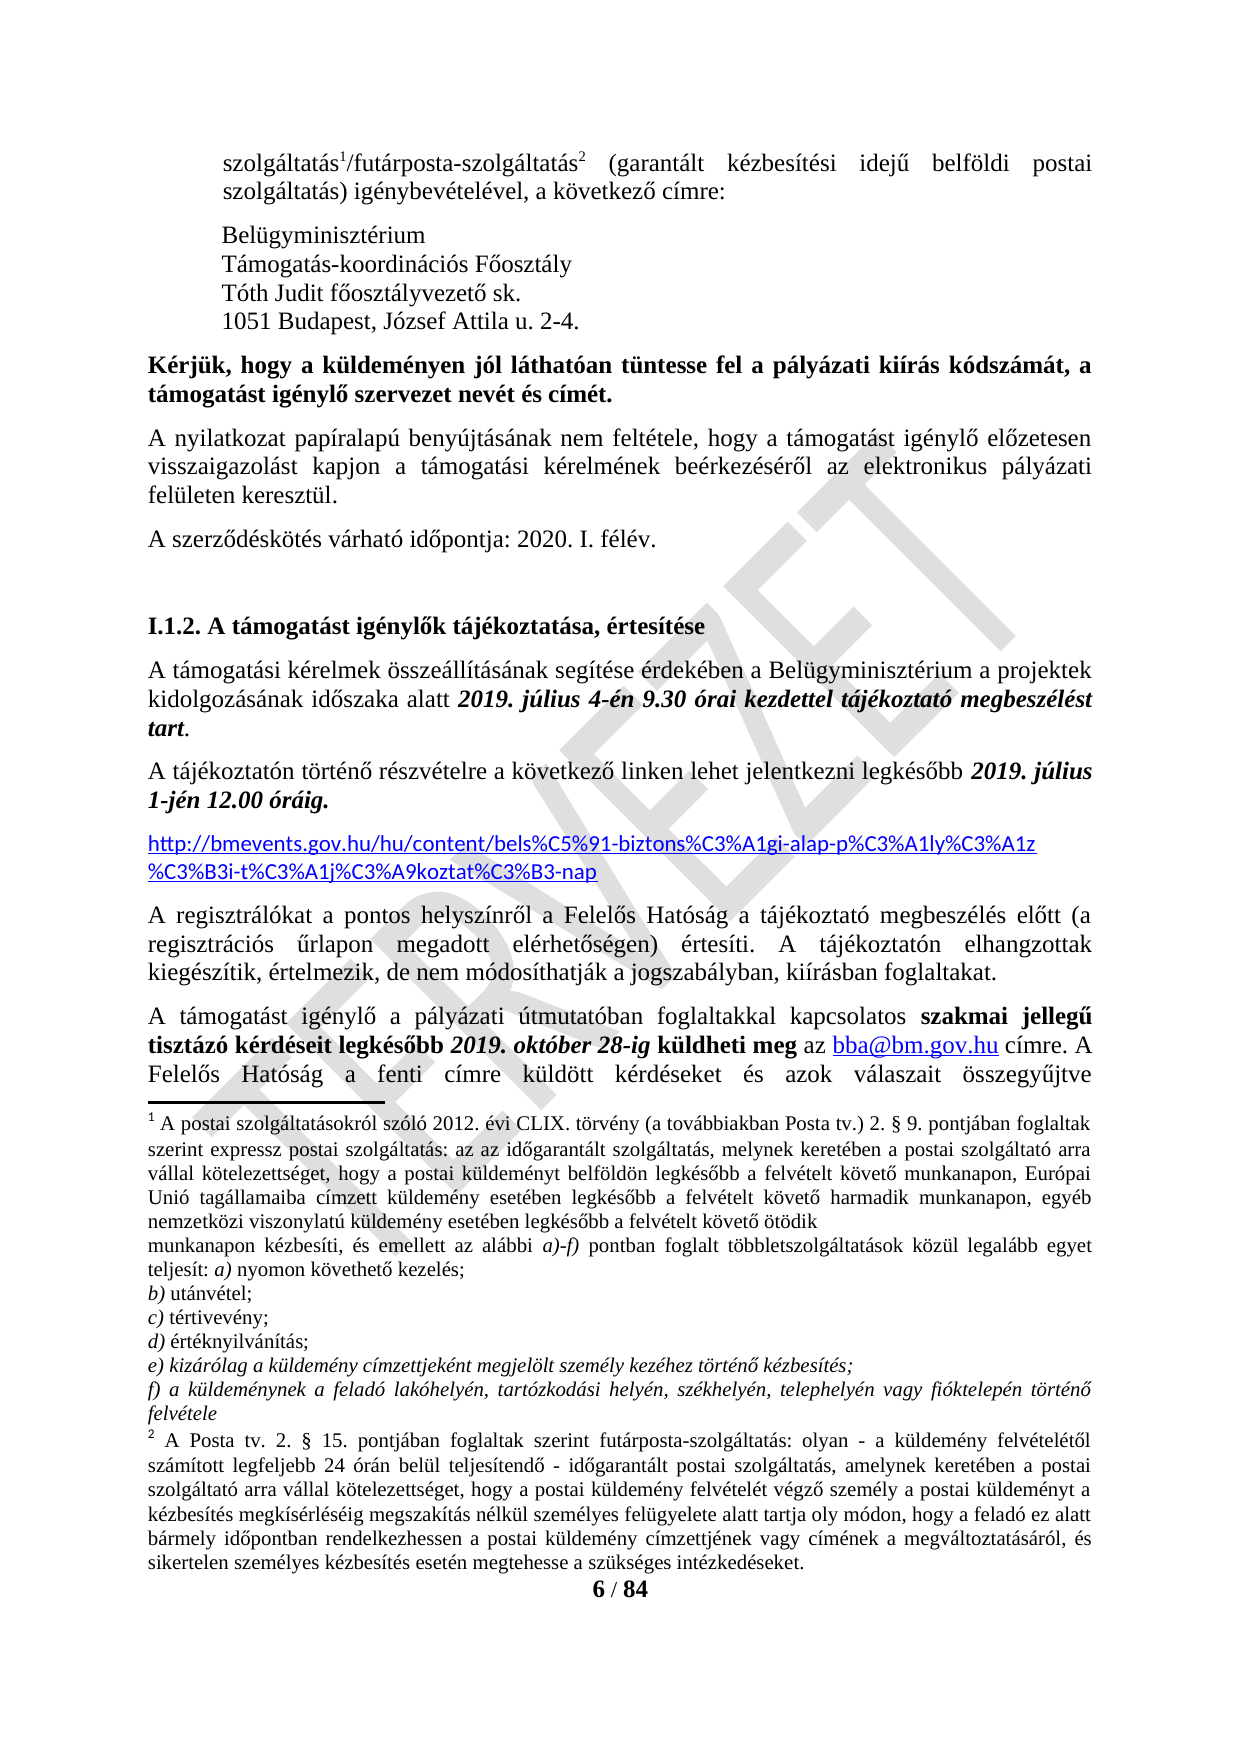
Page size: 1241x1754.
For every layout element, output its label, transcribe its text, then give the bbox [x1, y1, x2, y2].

text Kérjük, hogy a küldeményen jól láthatóan tüntesse fel a pályázati kiírás kódszámát, a támogatást igénylő szervezet nevét és címét. [148, 350, 1093, 408]
text A tájékoztatón történő részvételre a következő linken lehet jelentkezni legkésőbb 2019. július 1-jén 12.00 óráig. [148, 756, 1093, 814]
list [185, 148, 1093, 205]
text A támogatást igénylő a pályázati útmutatóban foglaltakkal kapcsolatos szakmai jellegű tisztázó kérdéseit legkésőbb 2019. október 28-ig küldheti meg az bba@bm.gov.hu címre. A Felelős Hatóság a fenti címre küldött kérdéseket és azok válaszait összegyűjtve előreláthatólag 2019. október 31-ig közzéteszi a Felelős Hatóság honlapján (www.belugyialapok.hu). A támogatást igénylő részére az általa feltett kérdésre a választ a Felelős Hatóság elektronikusan is megküldi, a kérdés beérkezését követően mihamarabb. Telefonon tájékoztatás nem nyújtható. [148, 1001, 1093, 1087]
text A támogatási kérelmek összeállításának segítése érdekében a Belügyminisztérium a projektek kidolgozásának időszaka alatt 2019. július 4-én 9.30 órai kezdettel tájékoztató megbeszélést tart. [148, 655, 1093, 741]
subtitle I.1.2. A támogatást igénylők tájékoztatása, értesítése [148, 611, 1093, 640]
text Tóth Judit főosztályvezető sk. [221, 278, 1093, 306]
text Támogatás-koordinációs Főosztály [221, 249, 1093, 278]
text http://bmevents.gov.hu/hu/content/bels%C5%91-biztons%C3%A1gi-alap-p%C3%A1ly%C3%A1z%C3%B3i-t%C3%A1j%C3%A9koztat%C3%B3-nap [148, 829, 1093, 885]
text A regisztrálókat a pontos helyszínről a Felelős Hatóság a tájékoztató megbeszélés előtt (a regisztrációs űrlapon megadott elérhetőségen) értesíti. A tájékoztatón elhangzottak kiegészítik, értelmezik, de nem módosíthatják a jogszabályban, kiírásban foglaltakat. [148, 900, 1093, 986]
text A szerződéskötés várható időpontja: 2020. I. félév. [148, 524, 1093, 553]
text A nyilatkozat papíralapú benyújtásának nem feltétele, hogy a támogatást igénylő előzetesen visszaigazolást kapjon a támogatási kérelmének beérkezéséről az elektronikus pályázati felületen keresztül. [148, 423, 1093, 509]
text Belügyminisztérium [221, 220, 1093, 249]
text 1051 Budapest, József Attila u. 2-4. [221, 306, 1093, 335]
